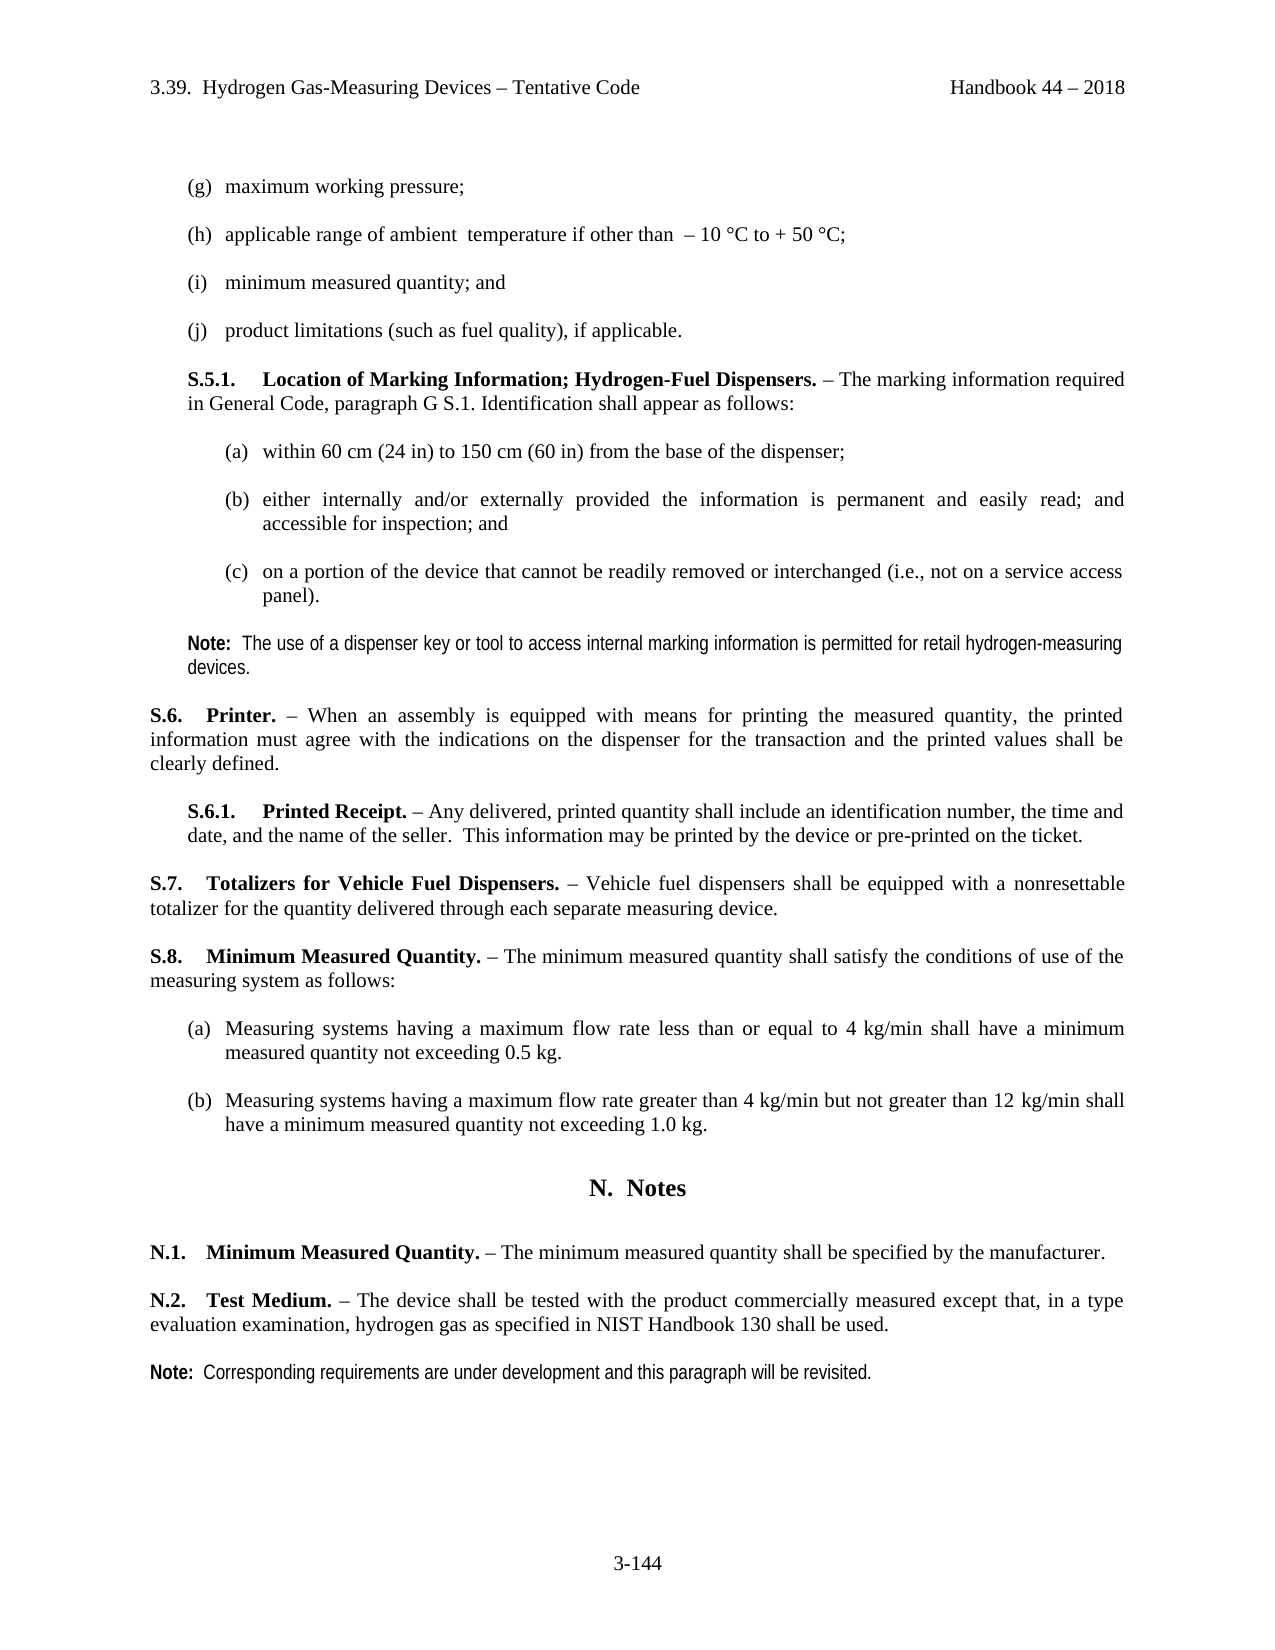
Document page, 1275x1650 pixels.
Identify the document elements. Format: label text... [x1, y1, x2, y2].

text S.7. Totalizers for Vehicle Fuel Dispensers. – Vehicle fuel dispensers shall be equipped with a nonresettable totalizer for the quantity delivered through each separate measuring device. [150, 871, 1125, 919]
text Note: Corresponding requirements are under development and this paragraph will be revisited. [150, 1360, 1125, 1384]
text Note: The use of a dispenser key or tool to access internal marking information is permitted for retail hydrogen-measuring devices. [187, 631, 1125, 679]
text (h) applicable range of ambient temperature if other than – 10 °C to + 50 °C; [187, 222, 1125, 246]
subtitle N. Notes [150, 1173, 1125, 1202]
text (b) either internally and/or externally provided the information is permanent and easily read; and accessible for inspection; and [225, 487, 1125, 535]
text S.5.1. Location of Marking Information; Hydrogen-Fuel Dispensers. – The marking information required in General Code, paragraph G S.1. Identification shall appear as follows: [187, 367, 1125, 415]
text S.6.1. Printed Receipt. – Any delivered, printed quantity shall include an identification number, the time and date, and the name of the seller. This information may be printed by the device or pre-printed on the ticket. [187, 799, 1125, 847]
text (j) product limitations (such as fuel quality), if applicable. [187, 318, 1125, 342]
text N.1. Minimum Measured Quantity. – The minimum measured quantity shall be specified by the manufacturer. [150, 1240, 1125, 1264]
text (g) maximum working pressure; [187, 174, 1125, 198]
text S.6. Printer. – When an assembly is equipped with means for printing the measured quantity, the printed information must agree with the indications on the dispenser for the transaction and the printed values shall be clearly defined. [150, 703, 1125, 775]
list Measuring systems having a maximum flow rate greater than 4 kg/min but not greater than 12 kg/min shall have a minimum measured quantity not exceeding 1.0 kg. [187, 1088, 1125, 1136]
text (c) on a portion of the device that cannot be readily removed or interchanged (i.e., not on a service access panel). [225, 559, 1125, 607]
list Measuring systems having a maximum flow rate less than or equal to 4 kg/min shall have a minimum measured quantity not exceeding 0.5 kg. [187, 1016, 1125, 1064]
text (i) minimum measured quantity; and [187, 270, 1125, 294]
text N.2. Test Medium. – The device shall be tested with the product commercially measured except that, in a type evaluation examination, hydrogen gas as specified in NIST Handbook 130 shall be used. [150, 1288, 1125, 1336]
text (a) within 60 cm (24 in) to 150 cm (60 in) from the base of the dispenser; [225, 439, 1125, 463]
text S.8. Minimum Measured Quantity. – The minimum measured quantity shall satisfy the conditions of use of the measuring system as follows: [150, 943, 1125, 992]
